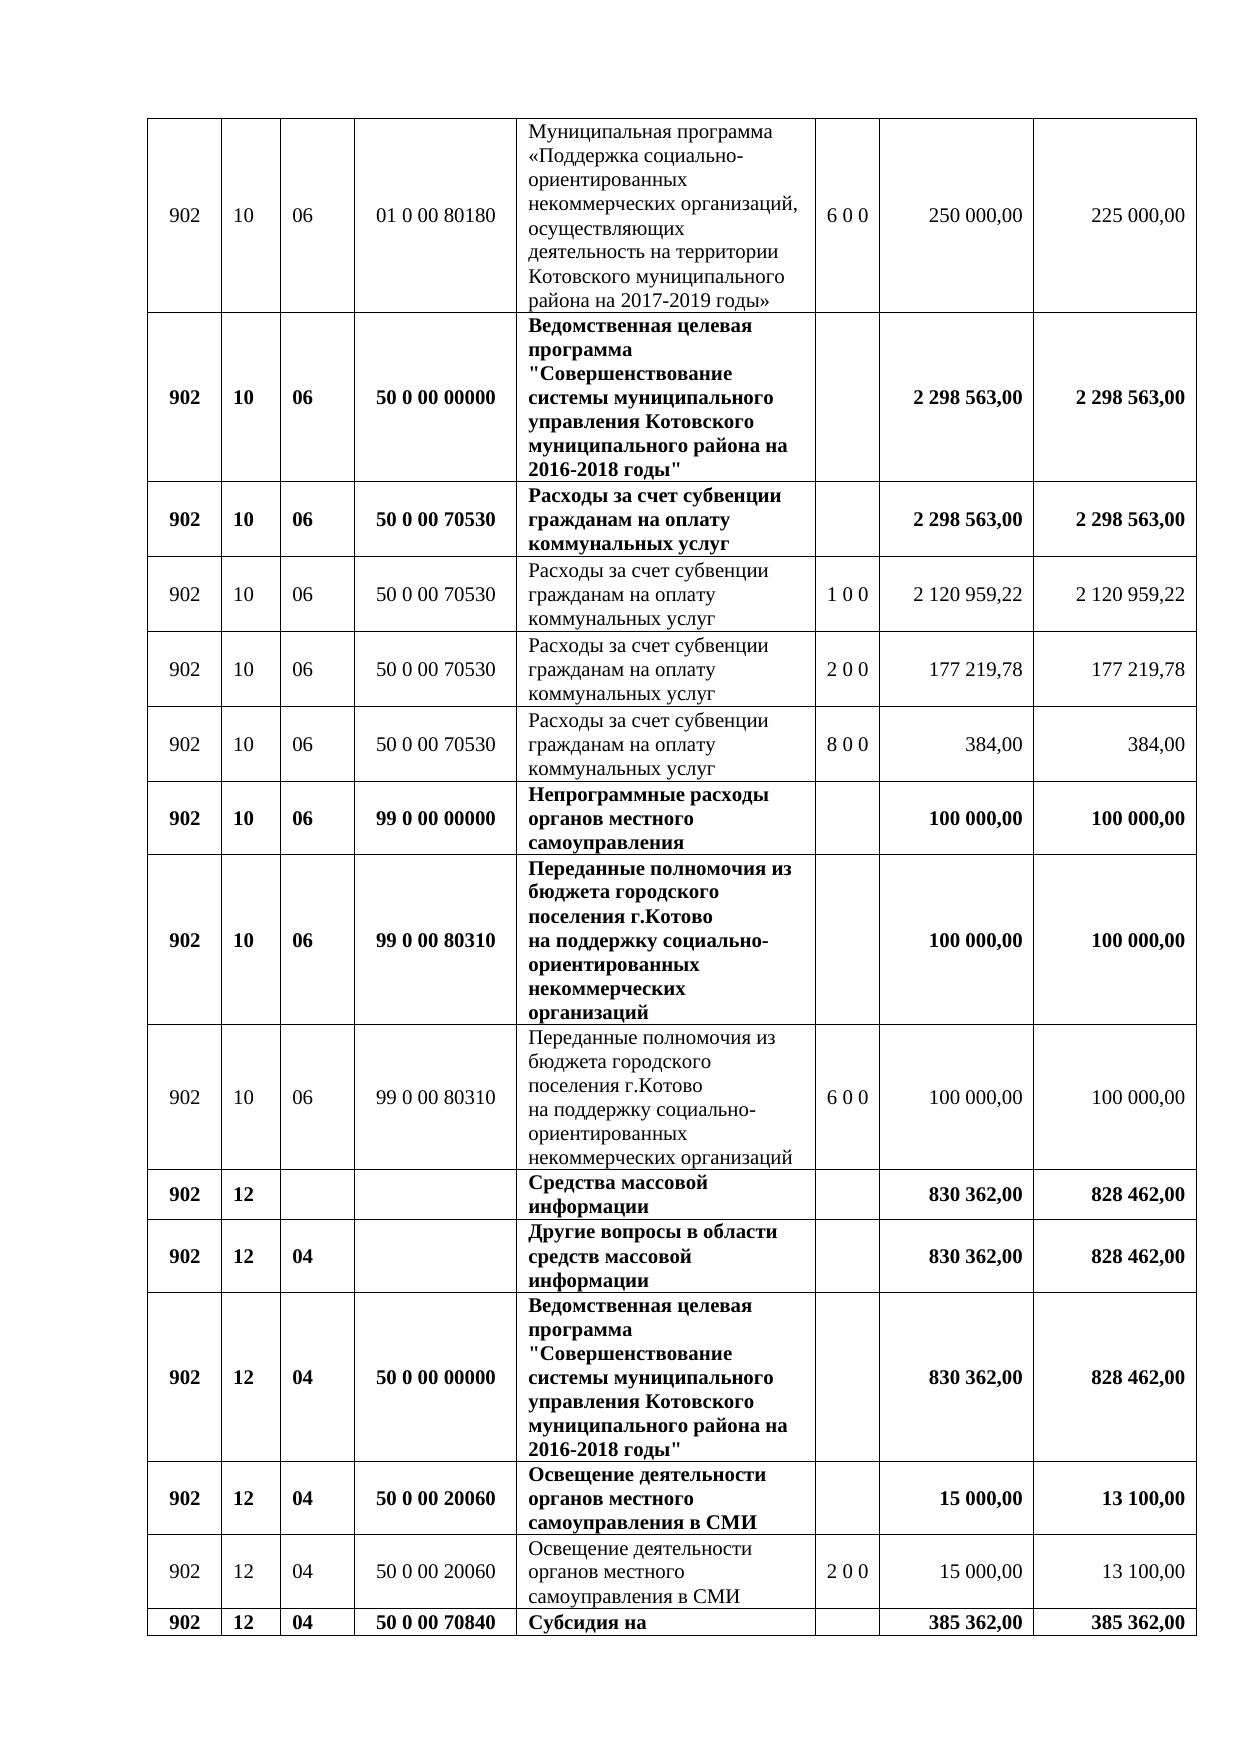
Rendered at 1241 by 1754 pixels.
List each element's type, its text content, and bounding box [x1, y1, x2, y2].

table_cell 50 0 00 70530 [355, 482, 516, 556]
table_cell 99 0 00 80310 [355, 855, 516, 1024]
table_cell 99 0 00 80310 [355, 1025, 516, 1169]
table_cell 100 000,00 [880, 1025, 1033, 1169]
table_cell Средства массовой информации [517, 1170, 815, 1218]
table_cell 04 [281, 1293, 354, 1461]
table_cell [816, 782, 879, 854]
table_cell 06 [281, 707, 354, 781]
table_cell 828 462,00 [1034, 1293, 1196, 1461]
table_cell 12 [222, 1293, 280, 1461]
table_cell 2 298 563,00 [1034, 313, 1196, 481]
table_cell Освещение деятельности органов местного самоуправления в СМИ [517, 1535, 815, 1608]
table_cell 01 0 00 80180 [355, 119, 516, 312]
table_cell [816, 1170, 879, 1218]
table_cell 2 120 959,22 [1034, 557, 1196, 631]
table_cell 830 362,00 [880, 1293, 1033, 1461]
table_cell 12 [222, 1170, 280, 1218]
table_cell 830 362,00 [880, 1170, 1033, 1218]
table_cell [816, 1293, 879, 1461]
table_cell 385 362,00 [1034, 1609, 1196, 1635]
table_cell 902 [148, 1170, 221, 1218]
table_cell 828 462,00 [1034, 1170, 1196, 1218]
table_cell 10 [222, 119, 280, 312]
table_cell 04 [281, 1535, 354, 1608]
table_cell 100 000,00 [1034, 782, 1196, 854]
table_cell 50 0 00 70530 [355, 632, 516, 706]
table_cell [816, 1609, 879, 1635]
table_cell Ведомственная целевая программа "Совершенствование системы муниципального управления Котовского муниципального района на 2016-2018 годы" [517, 1293, 815, 1461]
table_cell 06 [281, 313, 354, 481]
table_cell 10 [222, 482, 280, 556]
table_cell [355, 1220, 516, 1292]
table_cell [281, 1170, 354, 1218]
table_cell 902 [148, 632, 221, 706]
table_cell Ведомственная целевая программа "Совершенствование системы муниципального управления Котовского муниципального района на 2016-2018 годы" [517, 313, 815, 481]
table_cell 100 000,00 [1034, 1025, 1196, 1169]
table_cell 2 298 563,00 [1034, 482, 1196, 556]
table_cell 50 0 00 70840 [355, 1609, 516, 1635]
table_cell 902 [148, 313, 221, 481]
table_cell Переданные полномочия из бюджета городского поселения г.Котово на поддержку социально-ориентированных некоммерческих организаций [517, 855, 815, 1024]
table_cell 902 [148, 557, 221, 631]
table_cell 15 000,00 [880, 1462, 1033, 1534]
table_cell 06 [281, 782, 354, 854]
table_cell 50 0 00 20060 [355, 1535, 516, 1608]
table_cell 2 0 0 [816, 632, 879, 706]
table_cell 902 [148, 1535, 221, 1608]
table_cell 902 [148, 1462, 221, 1534]
table_cell 12 [222, 1462, 280, 1534]
table_cell 1 0 0 [816, 557, 879, 631]
table_cell 04 [281, 1609, 354, 1635]
table_cell 6 0 0 [816, 1025, 879, 1169]
table_cell 06 [281, 119, 354, 312]
table_cell 100 000,00 [880, 855, 1033, 1024]
table_cell [816, 1462, 879, 1534]
table_cell 902 [148, 782, 221, 854]
table_cell 10 [222, 855, 280, 1024]
table_cell [816, 482, 879, 556]
table_cell 100 000,00 [1034, 855, 1196, 1024]
table_cell Расходы за счет субвенции гражданам на оплату коммунальных услуг [517, 632, 815, 706]
table_cell 10 [222, 782, 280, 854]
table_cell 50 0 00 00000 [355, 313, 516, 481]
table_cell 902 [148, 707, 221, 781]
table_cell 384,00 [880, 707, 1033, 781]
table_cell 12 [222, 1609, 280, 1635]
table_cell 50 0 00 00000 [355, 1293, 516, 1461]
table_cell 2 298 563,00 [880, 482, 1033, 556]
table_cell 384,00 [1034, 707, 1196, 781]
table_cell 385 362,00 [880, 1609, 1033, 1635]
table_cell 13 100,00 [1034, 1462, 1196, 1534]
table_cell 04 [281, 1220, 354, 1292]
table_cell 830 362,00 [880, 1220, 1033, 1292]
table_cell 12 [222, 1535, 280, 1608]
table_cell 10 [222, 707, 280, 781]
table_cell Расходы за счет субвенции гражданам на оплату коммунальных услуг [517, 557, 815, 631]
table_cell 99 0 00 00000 [355, 782, 516, 854]
table_cell [816, 855, 879, 1024]
table_cell 15 000,00 [880, 1535, 1033, 1608]
table_cell 06 [281, 1025, 354, 1169]
table_cell 10 [222, 632, 280, 706]
table_cell 13 100,00 [1034, 1535, 1196, 1608]
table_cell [517, 1609, 815, 1635]
table_cell Непрограммные расходы органов местного самоуправления [517, 782, 815, 854]
table_cell 50 0 00 70530 [355, 557, 516, 631]
table_cell 828 462,00 [1034, 1220, 1196, 1292]
table_cell 10 [222, 313, 280, 481]
table_cell 902 [148, 119, 221, 312]
table_cell 6 0 0 [816, 119, 879, 312]
table_cell 902 [148, 1609, 221, 1635]
table_cell [816, 1220, 879, 1292]
table_cell Переданные полномочия из бюджета городского поселения г.Котово на поддержку социально-ориентированных некоммерческих организаций [517, 1025, 815, 1169]
table_cell 8 0 0 [816, 707, 879, 781]
table_cell Расходы за счет субвенции гражданам на оплату коммунальных услуг [517, 482, 815, 556]
table_cell [816, 313, 879, 481]
table_cell 10 [222, 1025, 280, 1169]
table_cell 2 298 563,00 [880, 313, 1033, 481]
table_cell 06 [281, 482, 354, 556]
table_cell 177 219,78 [1034, 632, 1196, 706]
table_cell 06 [281, 855, 354, 1024]
table_cell 50 0 00 70530 [355, 707, 516, 781]
table_cell 902 [148, 1220, 221, 1292]
table_cell 2 120 959,22 [880, 557, 1033, 631]
table_cell Другие вопросы в области средств массовой информации [517, 1220, 815, 1292]
table_cell 10 [222, 557, 280, 631]
table_cell 902 [148, 1025, 221, 1169]
table_cell Расходы за счет субвенции гражданам на оплату коммунальных услуг [517, 707, 815, 781]
table_cell 2 0 0 [816, 1535, 879, 1608]
table_cell 902 [148, 1293, 221, 1461]
table_cell [355, 1170, 516, 1218]
table_cell 100 000,00 [880, 782, 1033, 854]
table_cell 04 [281, 1462, 354, 1534]
table_cell 225 000,00 [1034, 119, 1196, 312]
table_cell 902 [148, 855, 221, 1024]
table_cell 50 0 00 20060 [355, 1462, 516, 1534]
table_cell Освещение деятельности органов местного самоуправления в СМИ [517, 1462, 815, 1534]
table_cell 06 [281, 632, 354, 706]
table_cell 902 [148, 482, 221, 556]
table_cell 177 219,78 [880, 632, 1033, 706]
table_cell 12 [222, 1220, 280, 1292]
table_cell 250 000,00 [880, 119, 1033, 312]
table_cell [517, 119, 815, 312]
table_cell 06 [281, 557, 354, 631]
